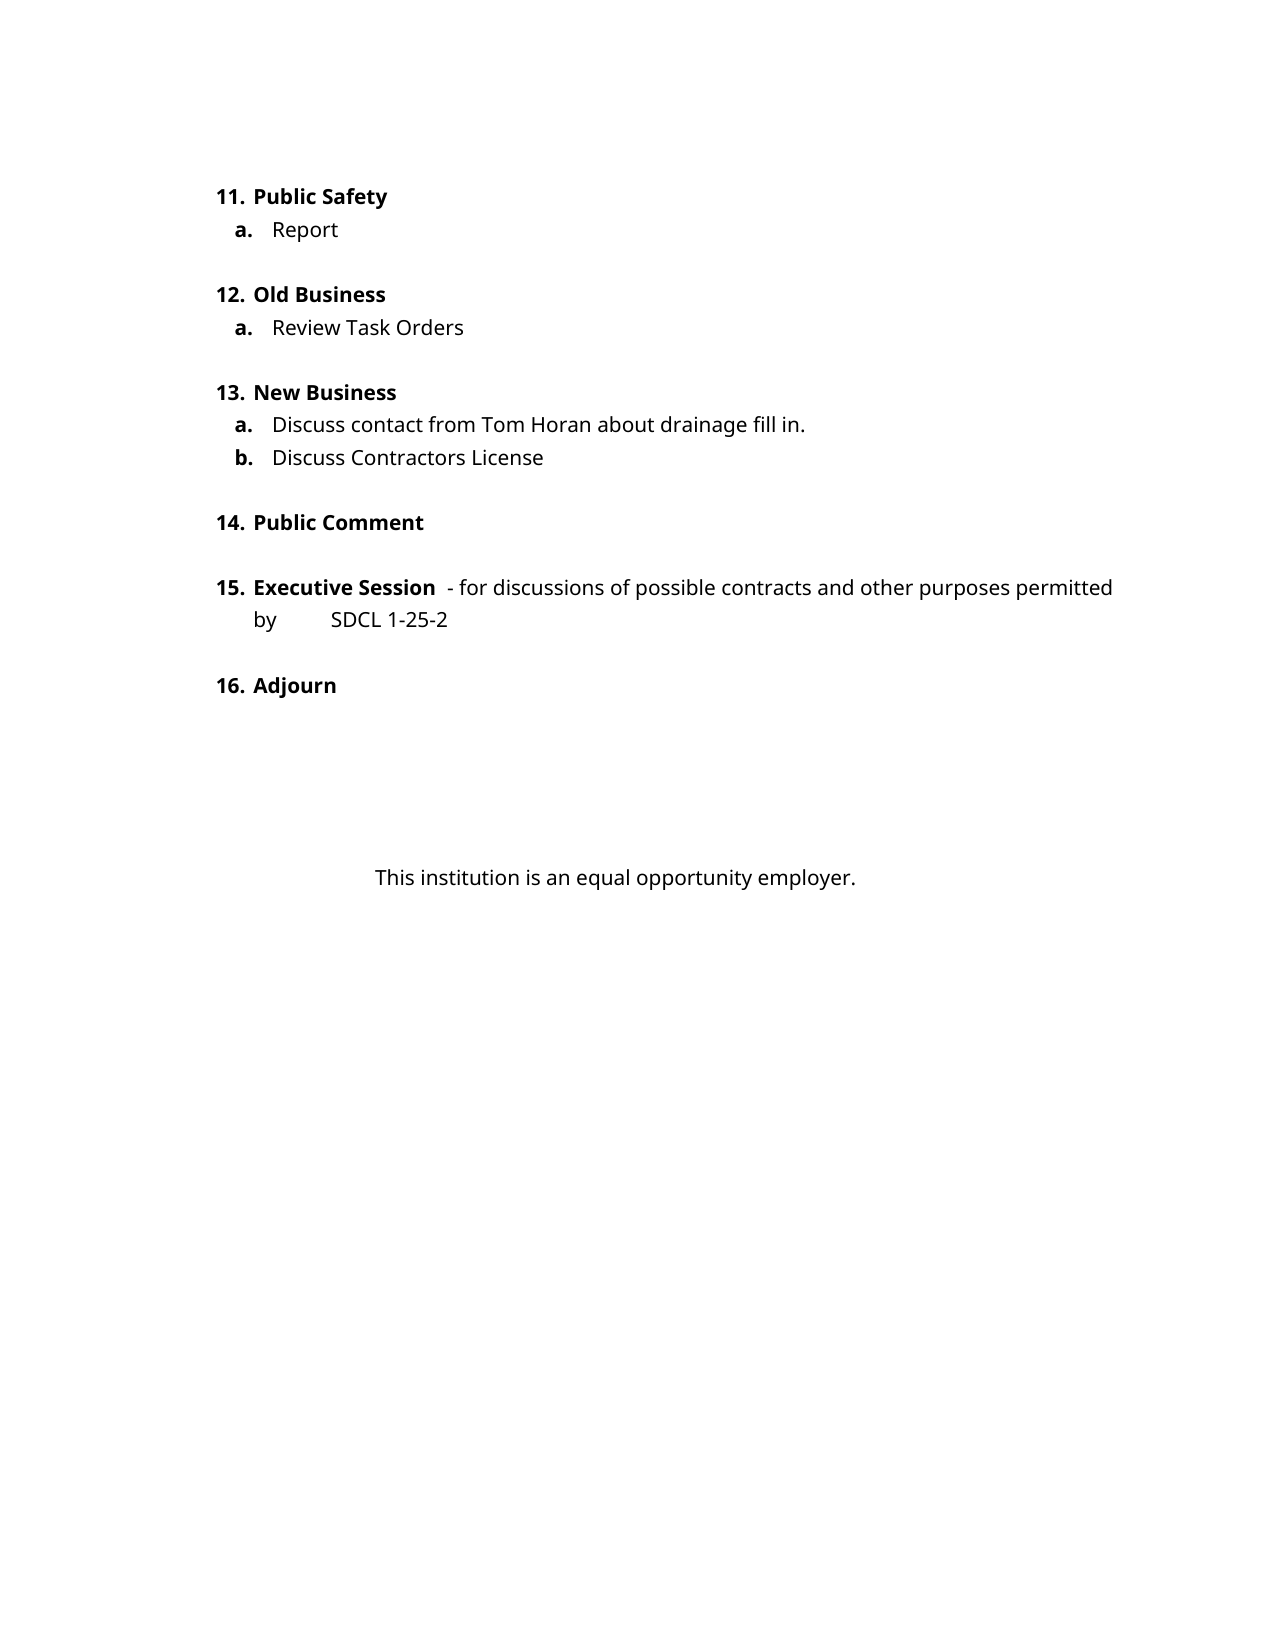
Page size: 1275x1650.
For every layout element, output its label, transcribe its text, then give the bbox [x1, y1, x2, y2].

list New Business [216, 378, 1125, 406]
list Discuss Contractors License [234, 443, 1125, 471]
list Public Comment [216, 508, 1125, 537]
list Review Task Orders [234, 313, 1125, 341]
text This institution is an equal opportunity employer. [300, 863, 1125, 892]
list Old Business [216, 280, 1125, 308]
list Discuss contact from Tom Horan about drainage fill in. [234, 410, 1125, 439]
list Public Safety [216, 182, 1125, 211]
list Adjourn [216, 671, 1125, 699]
list Executive Session - for discussions of possible contracts and other purposes permitted by SDCL 1-25-2 [216, 573, 1125, 667]
list Report [234, 215, 1125, 243]
